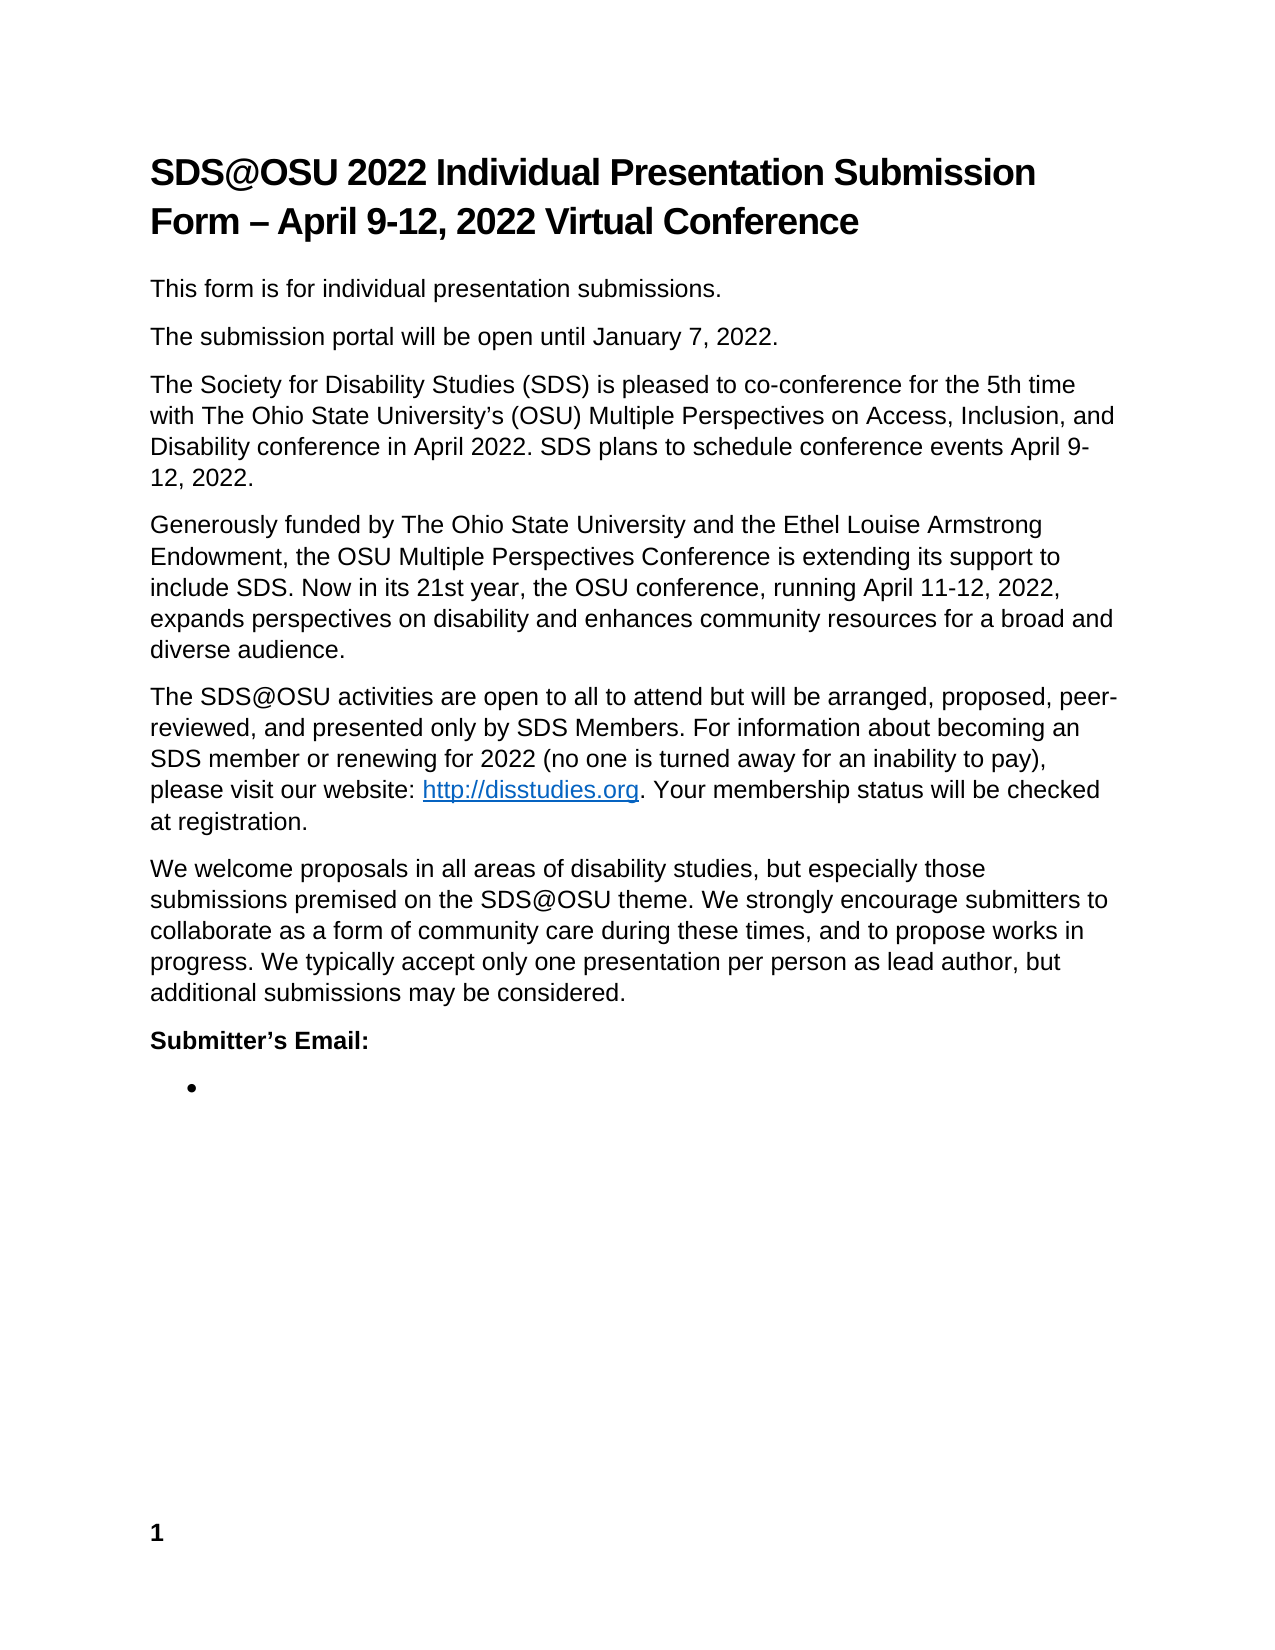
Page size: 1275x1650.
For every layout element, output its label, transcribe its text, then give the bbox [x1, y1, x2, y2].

text The Society for Disability Studies (SDS) is pleased to co-conference for the 5th time with The Ohio State University’s (OSU) Multiple Perspectives on Access, Inclusion, and Disability conference in April 2022. SDS plans to schedule conference events April 9-12, 2022. [150, 369, 1125, 491]
text The submission portal will be open until January 7, 2022. [150, 322, 1125, 351]
text The SDS@OSU activities are open to all to attend but will be arranged, proposed, peer-reviewed, and presented only by SDS Members. For information about becoming an SDS member or renewing for 2022 (no one is turned away for an inability to pay), please visit our website: http://disstudies.org. Your membership status will be checked at registration. [150, 682, 1125, 835]
text This form is for individual presentation submissions. [150, 274, 1125, 303]
subtitle Submitter’s Email: [150, 1026, 1125, 1055]
title SDS@OSU 2022 Individual Presentation Submission Form – April 9-12, 2022 Virtual Conference [150, 150, 1125, 243]
text We welcome proposals in all areas of disability studies, but especially those submissions premised on the SDS@OSU theme. We strongly encourage submitters to collaborate as a form of community care during these times, and to propose works in progress. We typically accept only one presentation per person as lead author, but additional submissions may be considered. [150, 854, 1125, 1007]
text Generously funded by The Ohio State University and the Ethel Louise Armstrong Endowment, the OSU Multiple Perspectives Conference is extending its support to include SDS. Now in its 21st year, the OSU conference, running April 11-12, 2022, expands perspectives on disability and enhances community resources for a broad and diverse audience. [150, 510, 1125, 663]
